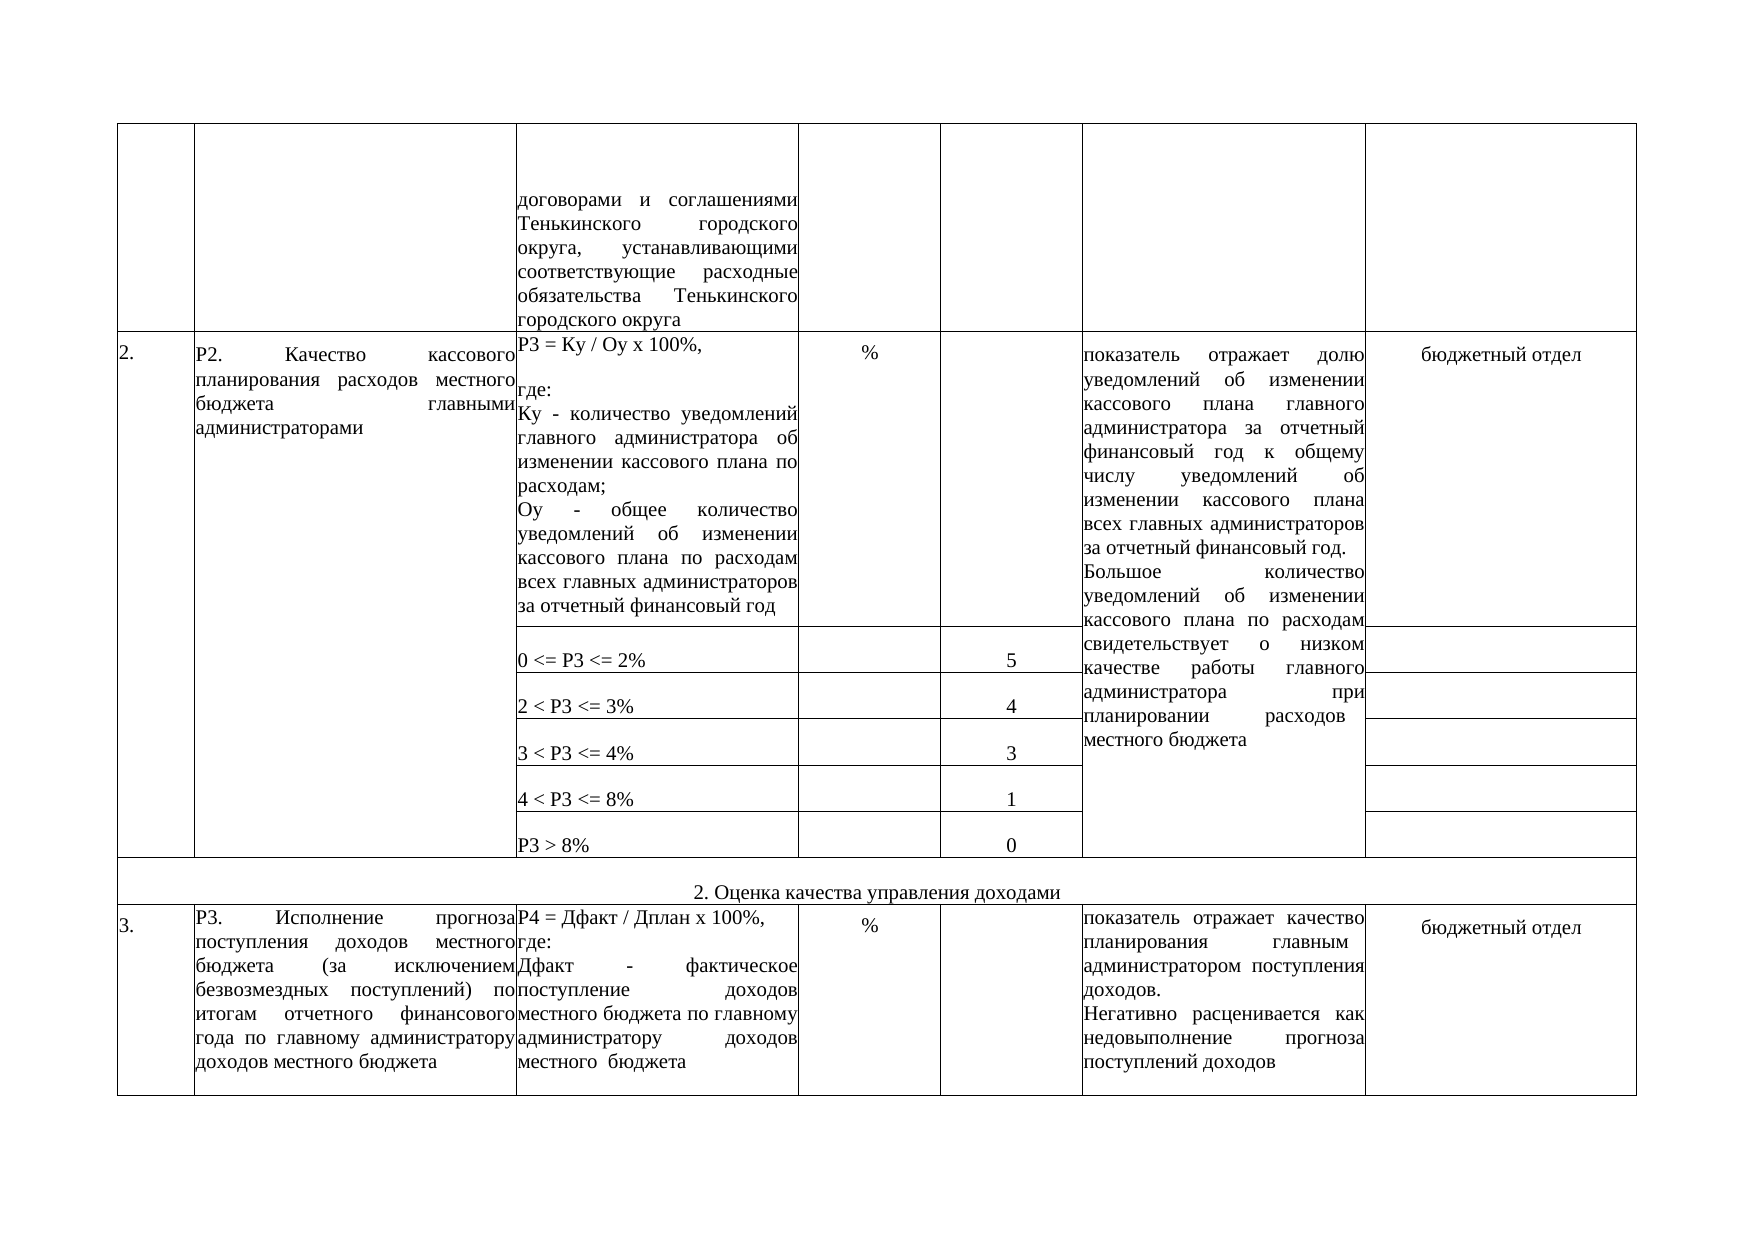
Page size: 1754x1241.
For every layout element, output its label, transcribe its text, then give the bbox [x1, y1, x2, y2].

table_cell [1366, 812, 1636, 857]
table_cell бюджетный отдел [1366, 332, 1636, 626]
table_cell [799, 766, 940, 811]
table_cell [941, 332, 1082, 626]
table_header [1083, 124, 1365, 331]
table_cell [1366, 719, 1636, 765]
table_cell [1366, 766, 1636, 811]
table_cell 4 [941, 673, 1082, 718]
table_cell 0 [941, 812, 1082, 857]
table_cell [799, 719, 940, 765]
table_cell 2. [118, 332, 194, 857]
table_cell P3 > 8% [517, 812, 798, 857]
table_cell показатель отражает долю уведомлений об изменении кассового плана главного администратора за отчетный финансовый год к общему числу уведомлений об изменении кассового плана всех главных администраторов за отчетный финансовый год. Большое количество уведомлений об изменении кассового плана по расходам свидетельствует о низком качестве работы главного администратора при планировании расходов местного бюджета [1083, 332, 1365, 857]
table_cell 3. [118, 905, 194, 1095]
table_cell показатель отражает качество планирования главным администратором поступления доходов. Негативно расценивается как недовыполнение прогноза поступлений доходов [1083, 905, 1365, 1095]
table_cell P3 = Ку / Оу х 100%, где: Ку - количество уведомлений главного администратора об изменении кассового плана по расходам; Оу - общее количество уведомлений об изменении кассового плана по расходам всех главных администраторов за отчетный финансовый год [517, 332, 798, 626]
table_cell 1 [941, 766, 1082, 811]
table_cell 3 < P3 <= 4% [517, 719, 798, 765]
table_cell % [799, 332, 940, 626]
table_header [118, 124, 194, 331]
table_header [799, 124, 940, 331]
table_cell P2. Качество кассового планирования расходов местного бюджета главными администраторами [195, 332, 516, 857]
table_cell 5 [941, 627, 1082, 672]
table_cell [799, 673, 940, 718]
table_cell 0 <= P3 <= 2% [517, 627, 798, 672]
table_cell [799, 627, 940, 672]
table_header [941, 124, 1082, 331]
table_header договорами и соглашениями Тенькинского городского округа, устанавливающими соответствующие расходные обязательства Тенькинского городского округа [517, 124, 798, 331]
table_cell [799, 812, 940, 857]
table_cell P4 = Дфакт / Дплан x 100%, где: Дфакт - фактическое поступление доходов местного бюджета по главному администратору доходов местного бюджета [517, 905, 798, 1095]
table_cell 2. Оценка качества управления доходами [118, 858, 1636, 904]
table_header [1366, 124, 1636, 331]
table_cell [941, 905, 1082, 1095]
table_cell [1366, 627, 1636, 672]
table_cell % [799, 905, 940, 1095]
table_cell 3 [941, 719, 1082, 765]
table_cell P3. Исполнение прогноза поступления доходов местного бюджета (за исключением безвозмездных поступлений) по итогам отчетного финансового года по главному администратору доходов местного бюджета [195, 905, 516, 1095]
table_cell 2 < P3 <= 3% [517, 673, 798, 718]
table_header [195, 124, 516, 331]
table_cell [1366, 673, 1636, 718]
table_cell бюджетный отдел [1366, 905, 1636, 1095]
table_cell 4 < P3 <= 8% [517, 766, 798, 811]
